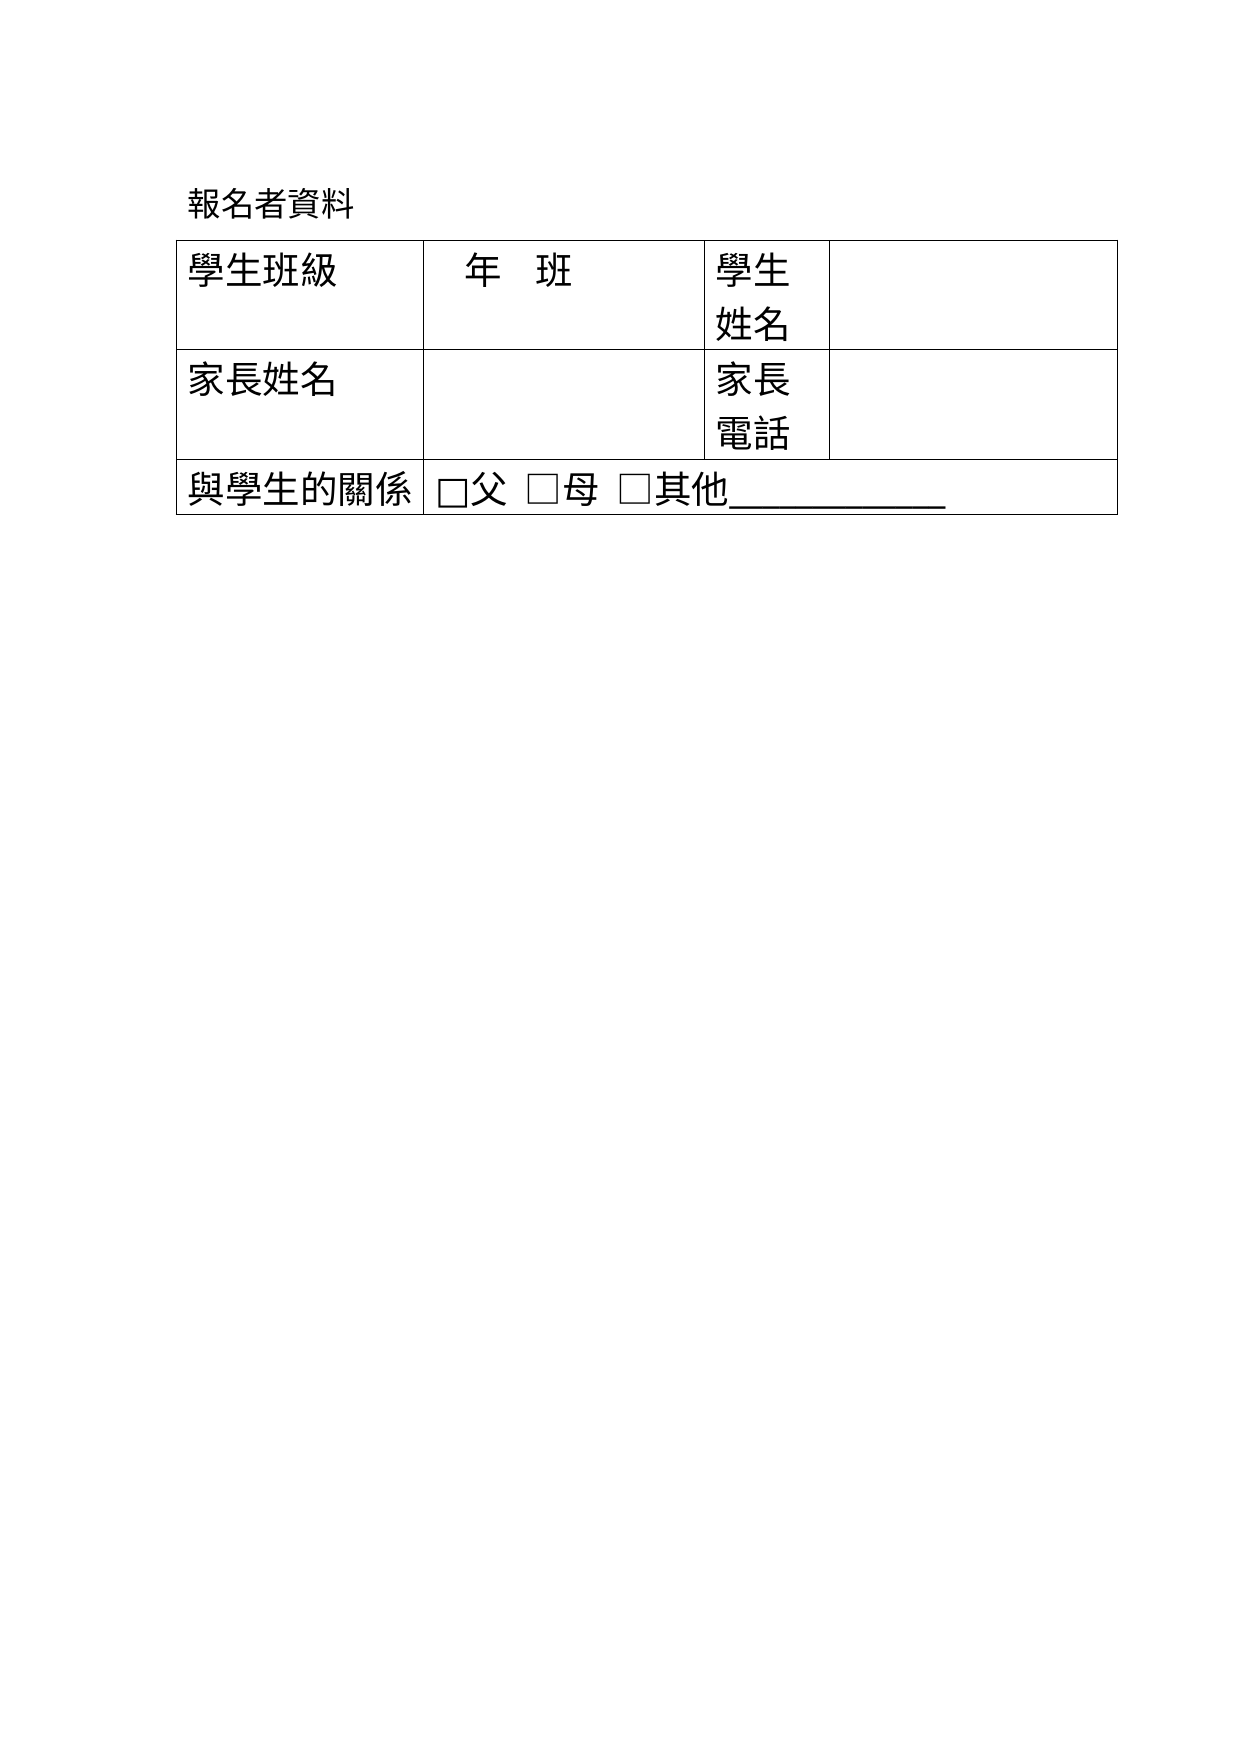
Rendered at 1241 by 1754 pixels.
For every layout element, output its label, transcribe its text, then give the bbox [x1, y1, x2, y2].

table_cell □父 □母 □其他_____________ [424, 460, 1117, 514]
table_cell [830, 350, 1117, 459]
table_cell 與學生的關係 [177, 460, 423, 514]
table_header 年 班 [424, 241, 704, 349]
table_header 學生班級 [177, 241, 423, 349]
table_header 學生姓名 [705, 241, 829, 349]
table_cell 家長姓名 [177, 350, 423, 459]
text 報名者資料 [187, 164, 1053, 239]
table_cell 家長電話 [705, 350, 829, 459]
table_header [830, 241, 1117, 349]
table_cell [424, 350, 704, 459]
